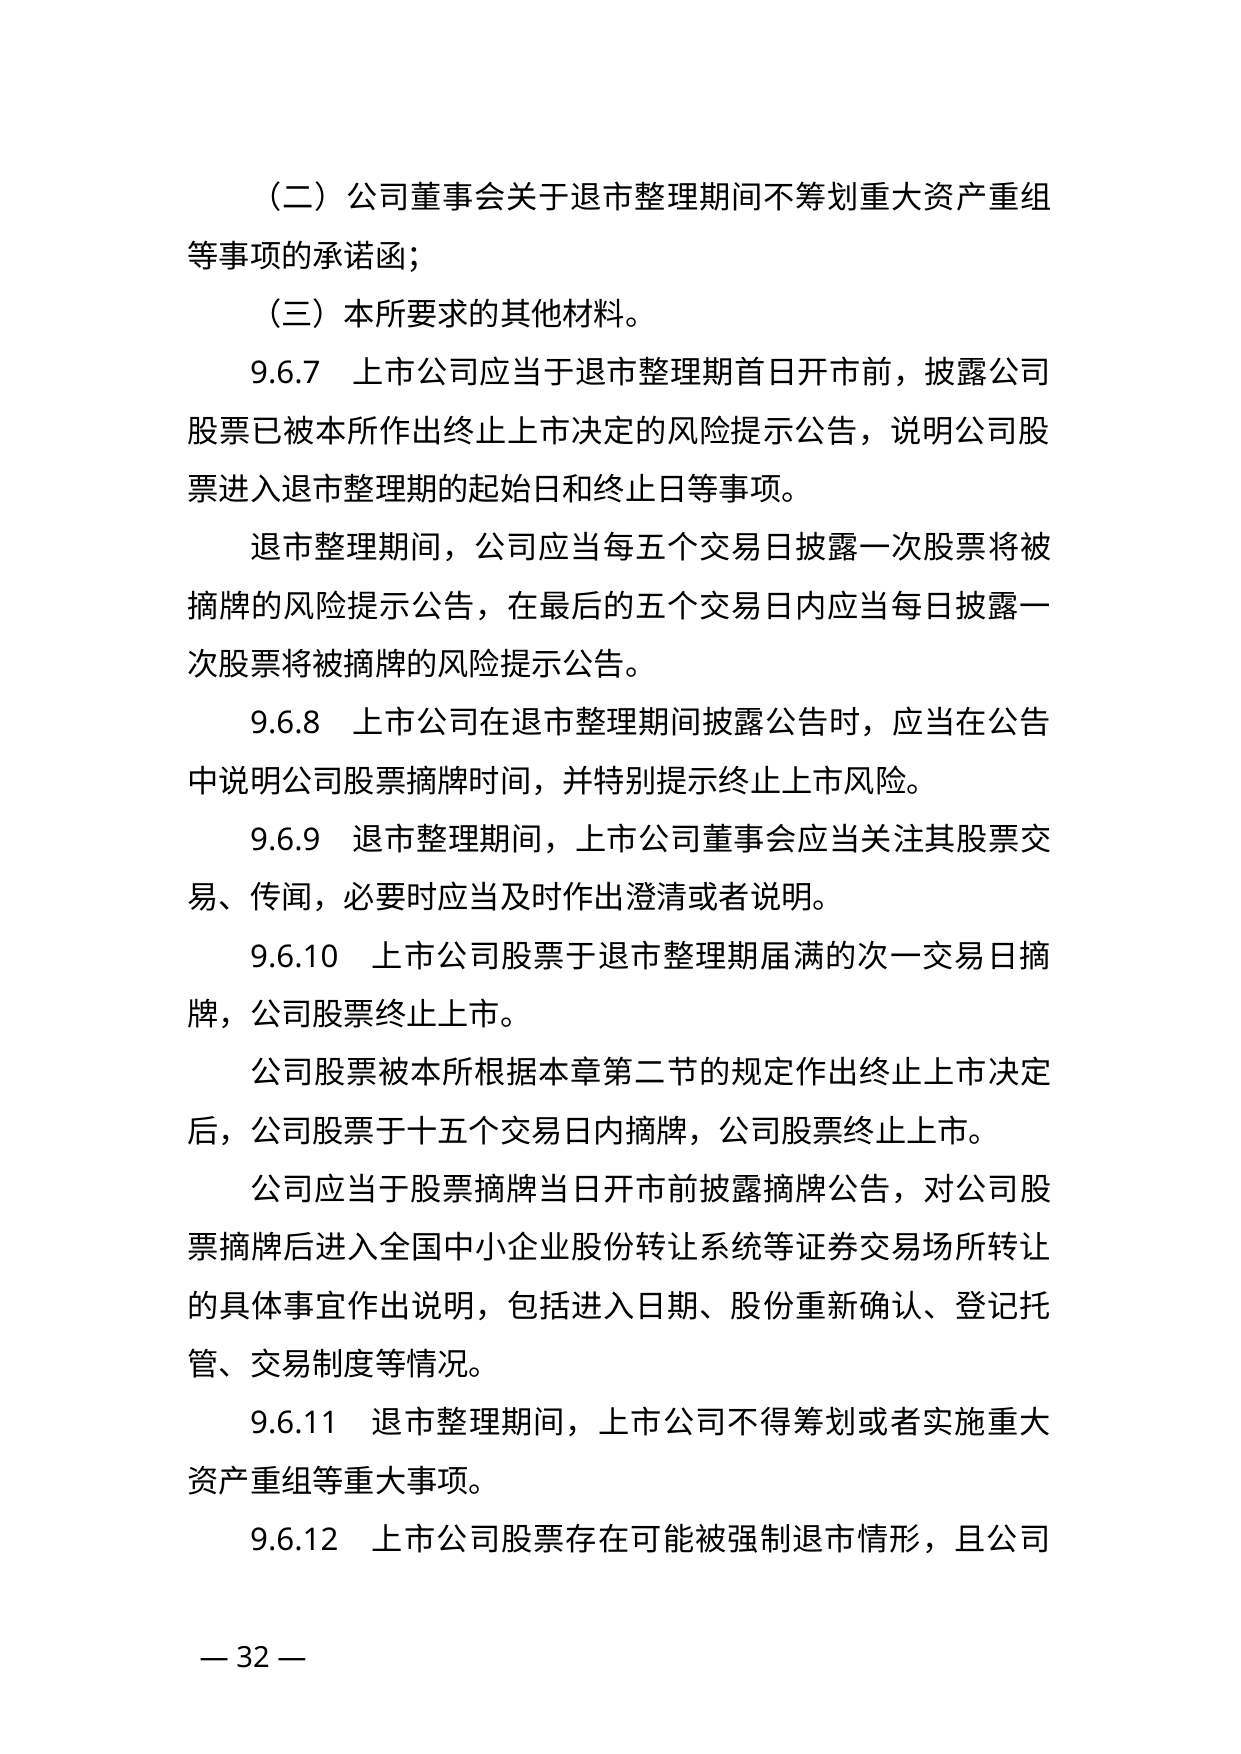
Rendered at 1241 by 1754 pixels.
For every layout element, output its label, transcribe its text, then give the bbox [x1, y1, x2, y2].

text 9.6.7 上市公司应当于退市整理期首日开市前，披露公司股票已被本所作出终止上市决定的风险提示公告，说明公司股票进入退市整理期的起始日和终止日等事项。 [187, 337, 1053, 512]
text 9.6.9 退市整理期间，上市公司董事会应当关注其股票交易、传闻，必要时应当及时作出澄清或者说明。 [187, 804, 1053, 920]
text 公司股票被本所根据本章第二节的规定作出终止上市决定后，公司股票于十五个交易日内摘牌，公司股票终止上市。 [187, 1037, 1053, 1154]
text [187, 1504, 1053, 1562]
text 公司应当于股票摘牌当日开市前披露摘牌公告，对公司股票摘牌后进入全国中小企业股份转让系统等证券交易场所转让的具体事宜作出说明，包括进入日期、股份重新确认、登记托管、交易制度等情况。 [187, 1154, 1053, 1387]
text 9.6.11 退市整理期间，上市公司不得筹划或者实施重大资产重组等重大事项。 [187, 1387, 1053, 1504]
text （三）本所要求的其他材料。 [187, 279, 1053, 337]
text 9.6.10 上市公司股票于退市整理期届满的次一交易日摘牌，公司股票终止上市。 [187, 920, 1053, 1037]
text 退市整理期间，公司应当每五个交易日披露一次股票将被摘牌的风险提示公告，在最后的五个交易日内应当每日披露一次股票将被摘牌的风险提示公告。 [187, 512, 1053, 687]
text （二）公司董事会关于退市整理期间不筹划重大资产重组等事项的承诺函； [187, 162, 1053, 279]
text 9.6.8 上市公司在退市整理期间披露公告时，应当在公告中说明公司股票摘牌时间，并特别提示终止上市风险。 [187, 687, 1053, 804]
